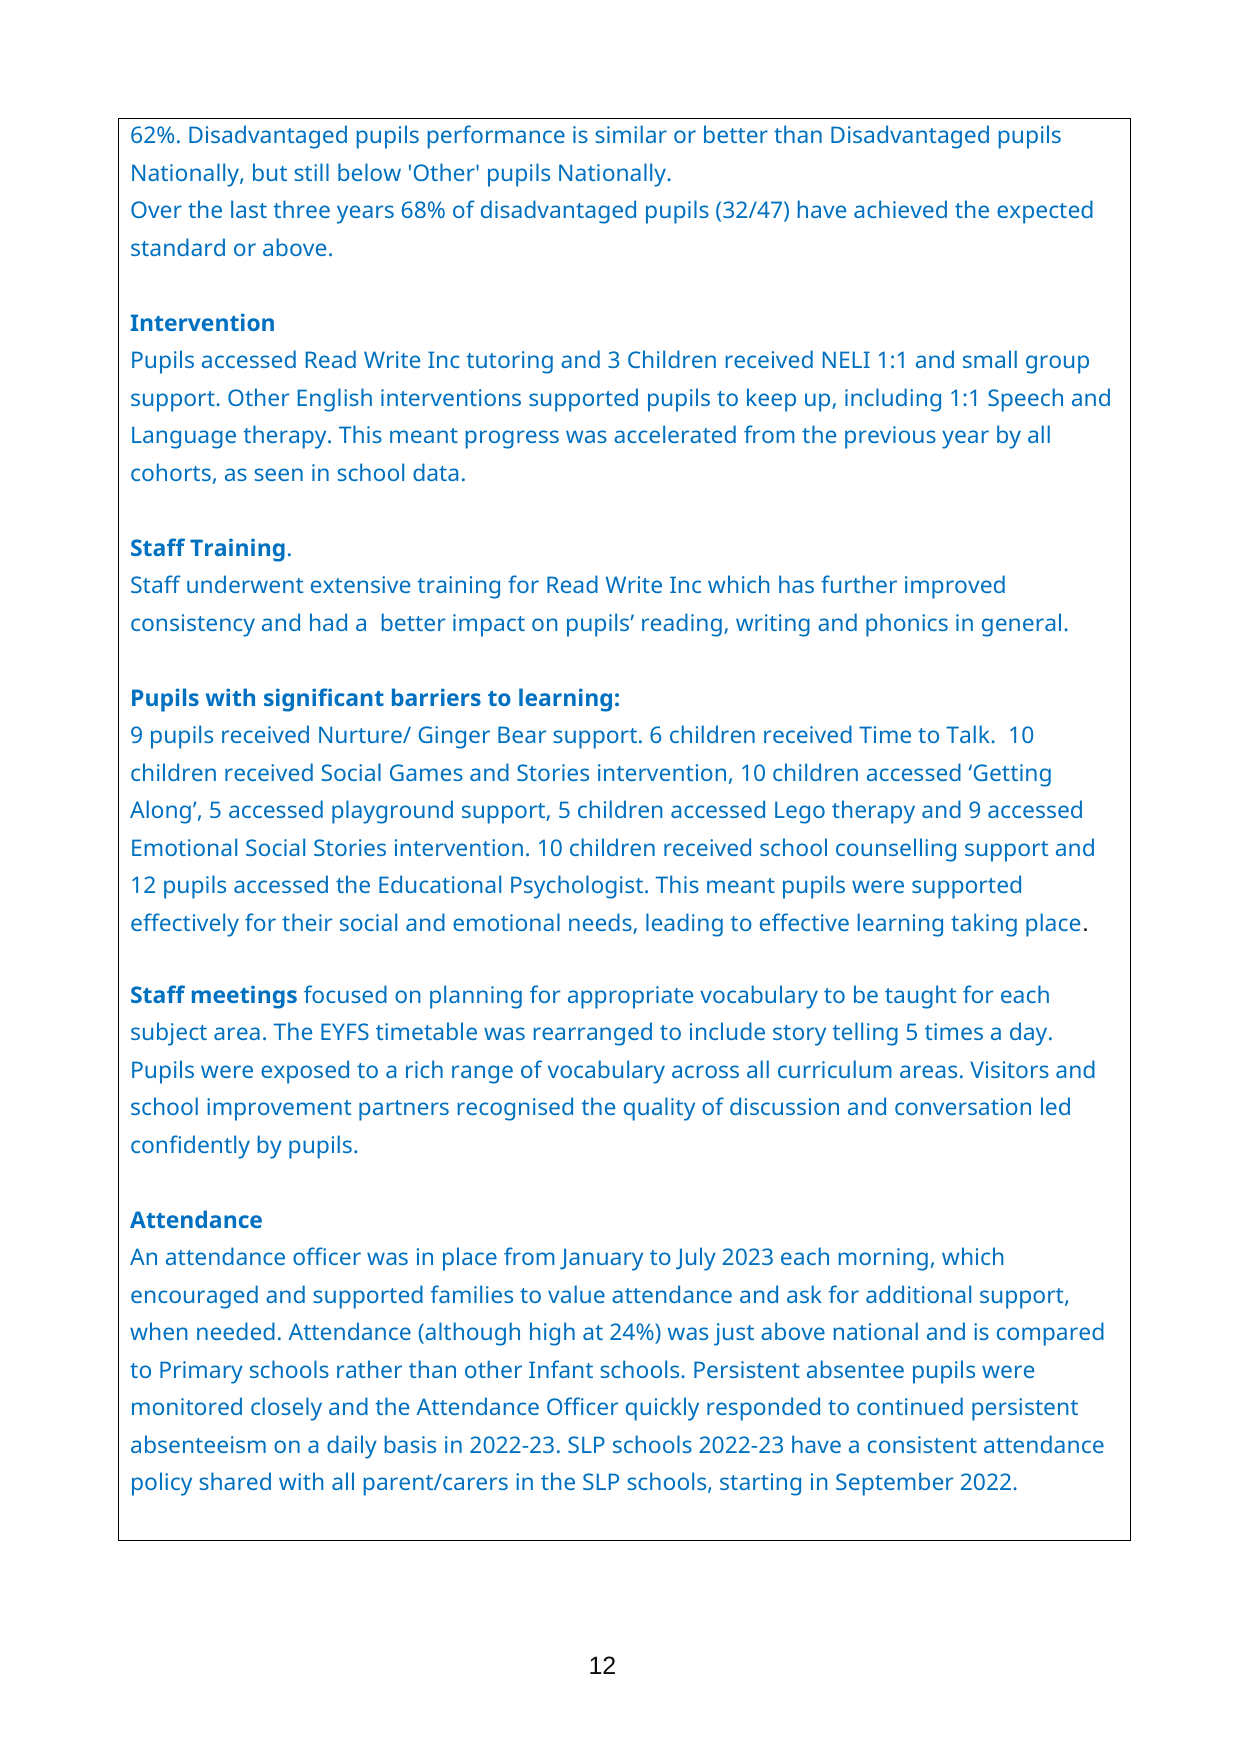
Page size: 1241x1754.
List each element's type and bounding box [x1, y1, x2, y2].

table_header [119, 119, 1130, 1540]
